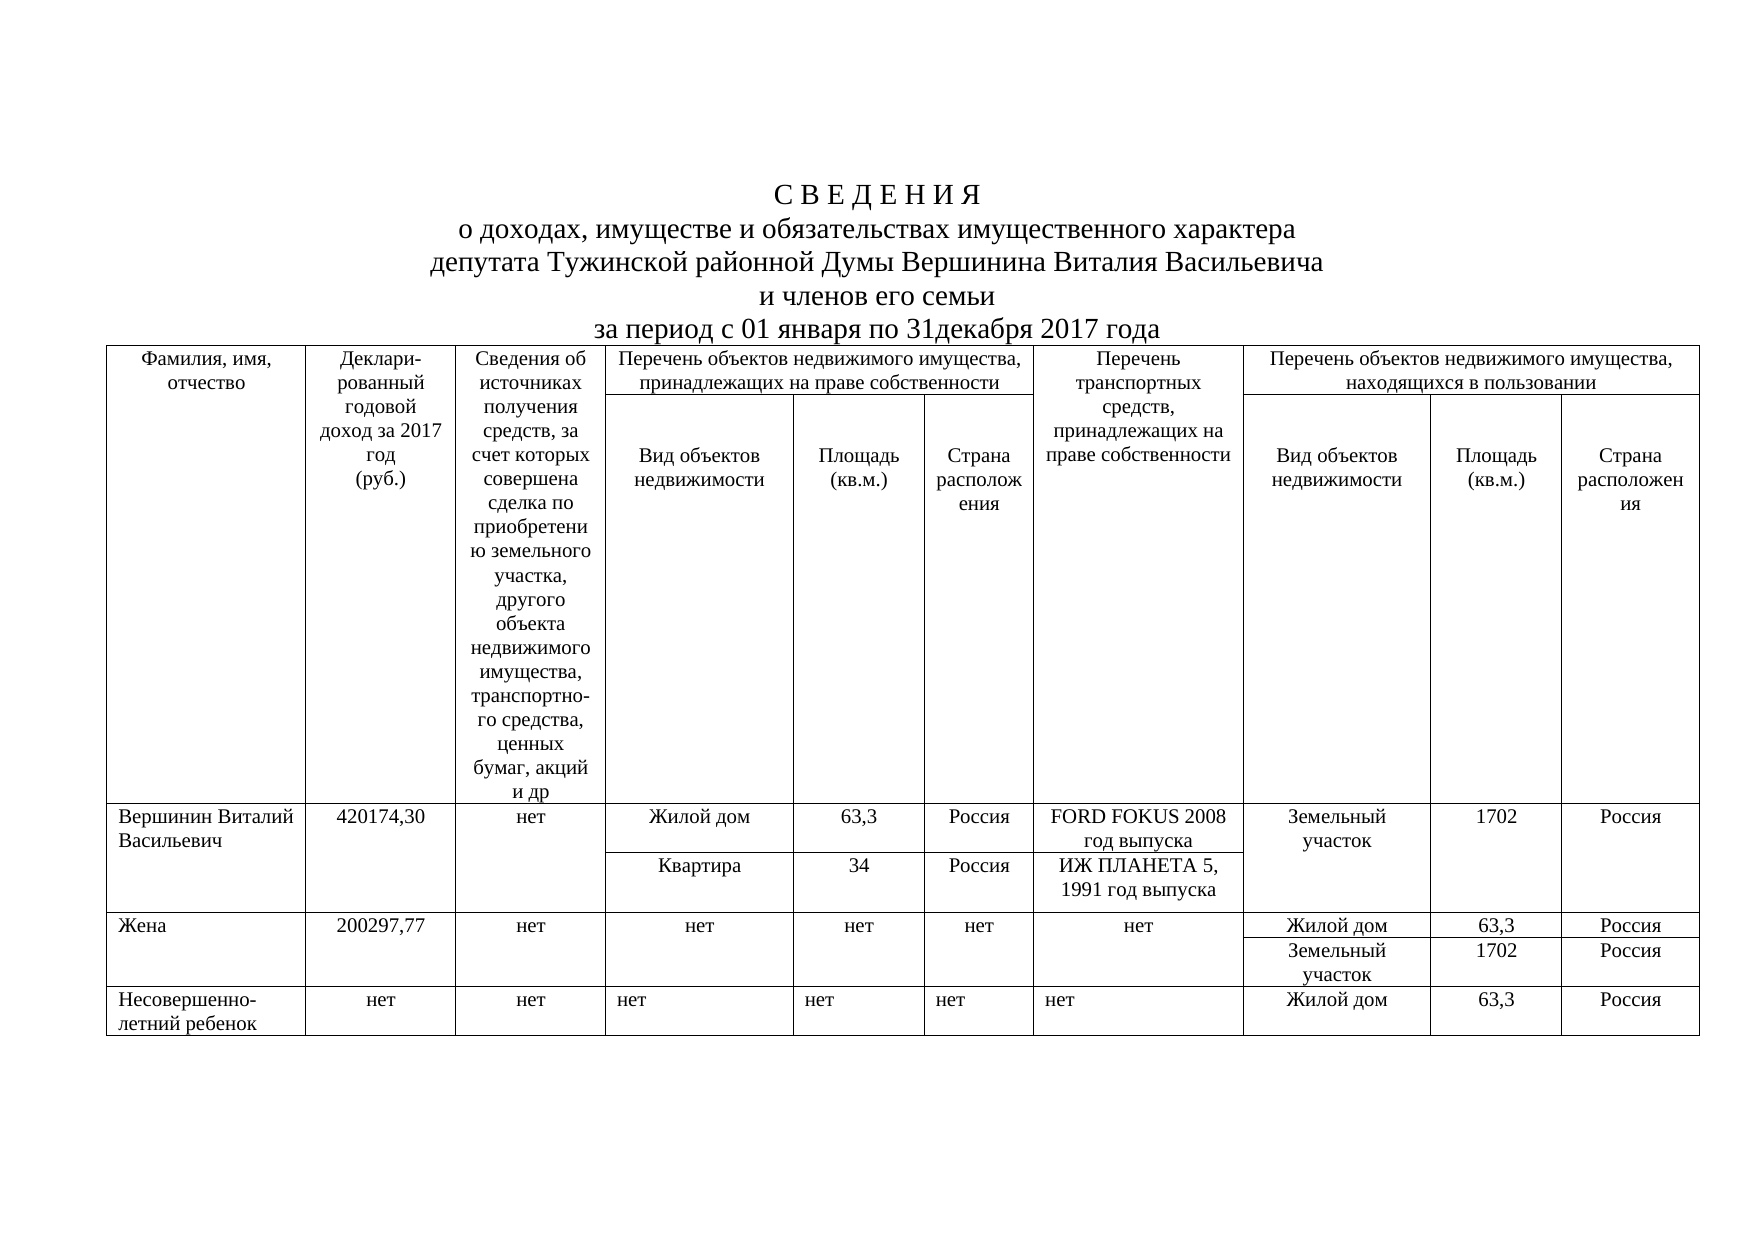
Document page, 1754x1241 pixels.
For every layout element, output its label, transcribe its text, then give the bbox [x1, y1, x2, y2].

table_header Деклари-рованный годовой доход за 2017 год (руб.) [306, 346, 455, 803]
table_cell 200297,77 [306, 913, 455, 986]
table_cell Жилой дом [1244, 987, 1430, 1035]
table_cell нет [794, 913, 924, 986]
table_cell нет [794, 987, 924, 1035]
table_cell Квартира [606, 853, 793, 912]
table_cell Россия [1562, 913, 1699, 937]
table_cell 420174,30 [306, 804, 455, 912]
table_cell 63,3 [794, 804, 924, 852]
table_cell Россия [925, 853, 1033, 912]
table_header Сведения об источниках получения средств, за счет которых совершена сделка по приобретению земельного участка, другого объекта недвижимого имущества, транспортно-го средства, ценных бумаг, акций и др [456, 346, 605, 803]
table_cell Россия [1562, 938, 1699, 986]
table_cell нет [456, 987, 605, 1035]
table_cell Вершинин Виталий Васильевич [107, 804, 305, 912]
table_cell нет [456, 913, 605, 986]
table_cell Земельный участок [1244, 804, 1430, 912]
table_cell ИЖ ПЛАНЕТА 5, 1991 год выпуска [1034, 853, 1243, 912]
table_cell нет [456, 804, 605, 912]
table_cell нет [925, 987, 1033, 1035]
table_cell 63,3 [1431, 987, 1561, 1035]
text С В Е Д Е Н И Я [118, 177, 1636, 211]
table_cell нет [925, 913, 1033, 986]
table_cell нет [606, 913, 793, 986]
text за период с 01 января по 31декабря 2017 года [118, 311, 1636, 345]
table_cell Страна расположения [925, 395, 1033, 803]
table_cell 34 [794, 853, 924, 912]
table_cell Несовершенно-летний ребенок [107, 987, 305, 1035]
table_cell Земельный участок [1244, 938, 1430, 986]
table_cell нет [1034, 987, 1243, 1035]
table_header Перечень объектов недвижимого имущества, находящихся в пользовании [1244, 346, 1699, 394]
table_header Фамилия, имя, отчество [107, 346, 305, 803]
table_cell Жилой дом [1244, 913, 1430, 937]
table_cell 1702 [1431, 938, 1561, 986]
text и членов его семьи [118, 278, 1636, 311]
table_cell 63,3 [1431, 913, 1561, 937]
table_cell Площадь (кв.м.) [794, 395, 924, 803]
table_cell нет [1034, 913, 1243, 986]
table_cell FORD FOKUS 2008 год выпуска [1034, 804, 1243, 852]
text депутата Тужинской районной Думы Вершинина Виталия Васильевича [118, 244, 1636, 278]
table_cell Россия [925, 804, 1033, 852]
table_cell Жена [107, 913, 305, 986]
table_cell нет [306, 987, 455, 1035]
table_cell нет [606, 987, 793, 1035]
table_header Перечень объектов недвижимого имущества, принадлежащих на праве собственности [606, 346, 1033, 394]
table_cell Страна расположения [1562, 395, 1699, 803]
text о доходах, имуществе и обязательствах имущественного характера [118, 211, 1636, 244]
table_cell Площадь (кв.м.) [1431, 395, 1561, 803]
table_cell Вид объектов недвижимости [606, 395, 793, 803]
table_cell Жилой дом [606, 804, 793, 852]
table_header Перечень транспортных средств, принадлежащих на праве собственности [1034, 346, 1243, 803]
table_cell Вид объектов недвижимости [1244, 395, 1430, 803]
table_cell 1702 [1431, 804, 1561, 912]
table_cell Россия [1562, 804, 1699, 912]
table_cell Россия [1562, 987, 1699, 1035]
